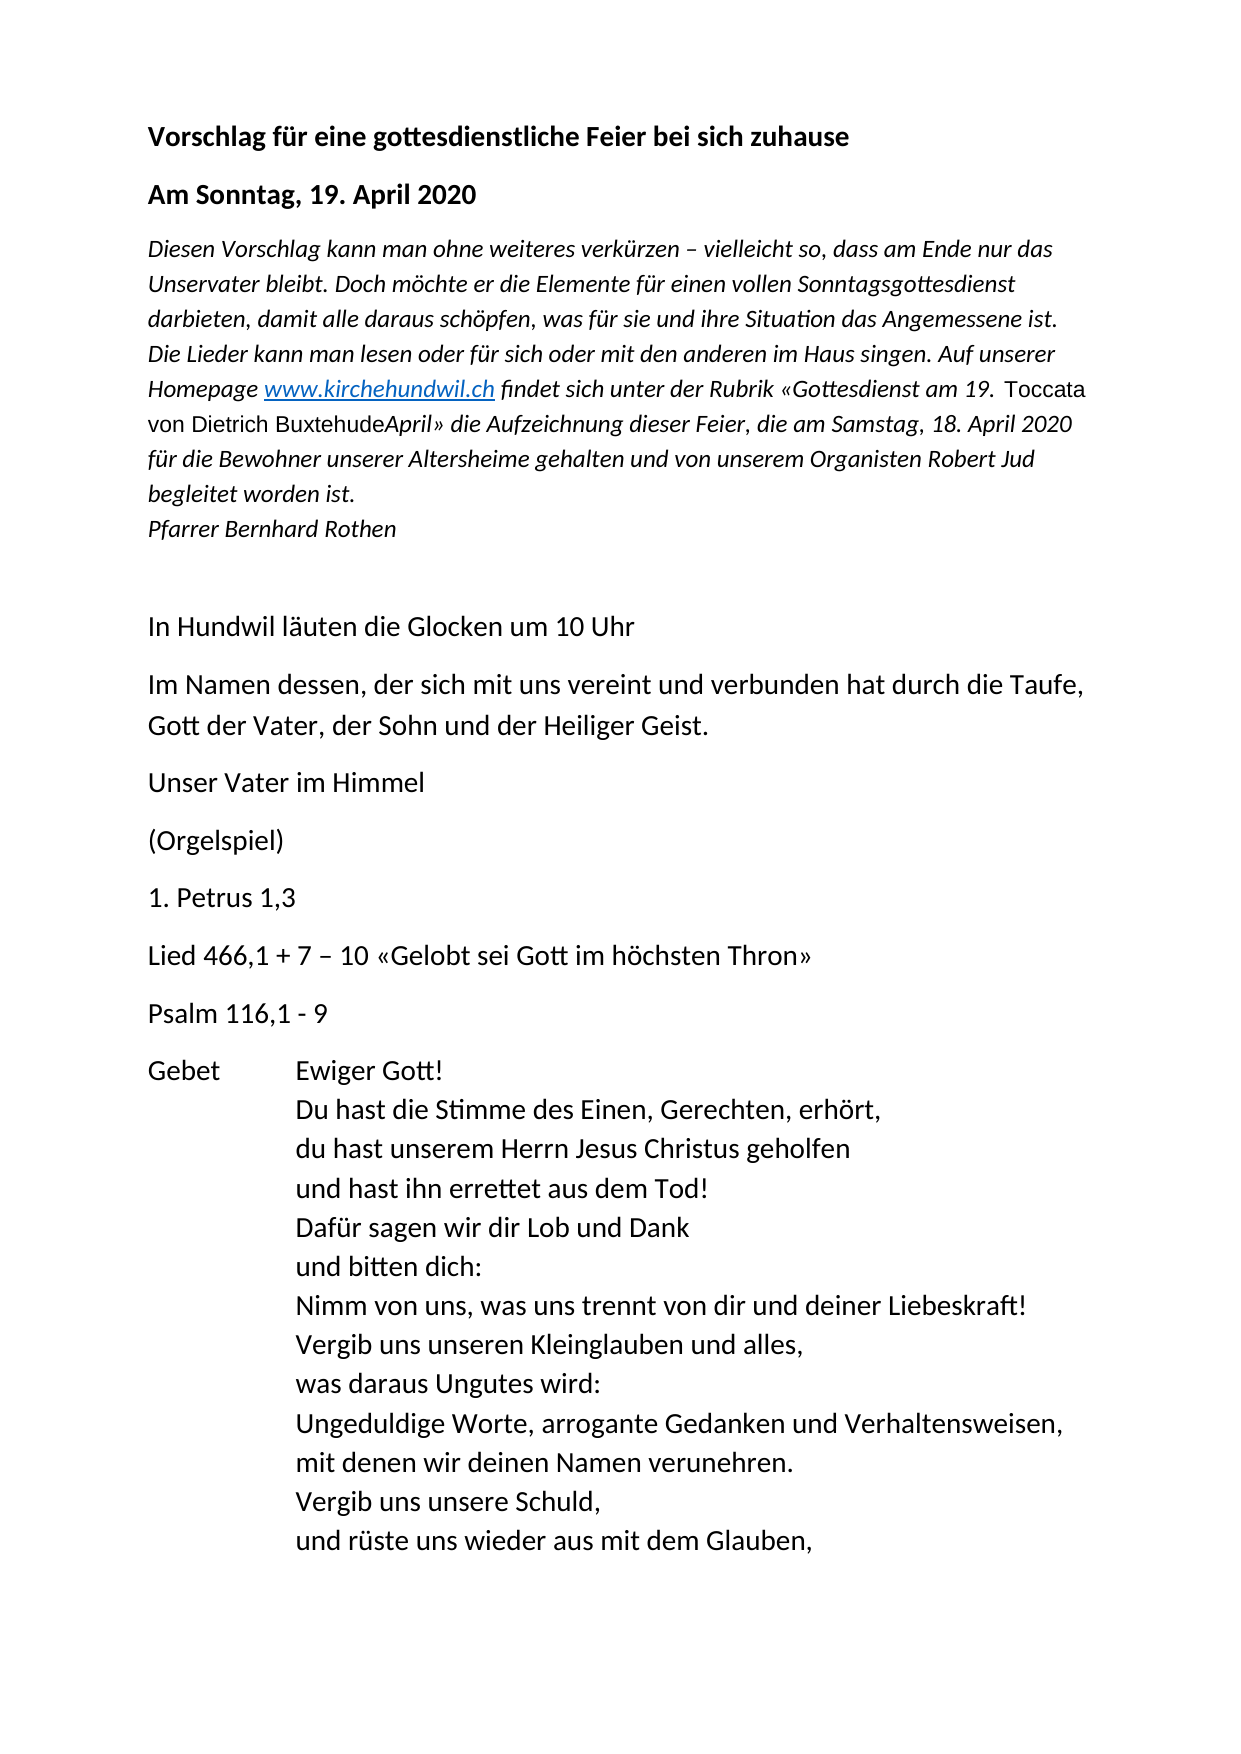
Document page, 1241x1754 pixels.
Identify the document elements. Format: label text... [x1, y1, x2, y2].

text Diesen Vorschlag kann man ohne weiteres verkürzen – vielleicht so, dass am Ende nur das Unservater bleibt. Doch möchte er die Elemente für einen vollen Sonntagsgottesdienst darbieten, damit alle daraus schöpfen, was für sie und ihre Situation das Angemessene ist. Die Lieder kann man lesen oder für sich oder mit den anderen im Haus singen. Auf unserer Homepage www.kirchehundwil.ch findet sich unter der Rubrik «Gottesdienst am 19. Toccata von Dietrich BuxtehudeApril» die Aufzeichnung dieser Feier, die am Samstag, 18. April 2020 für die Bewohner unserer Altersheime gehalten und von unserem Organisten Robert Jud begleitet worden ist. Pfarrer Bernhard Rothen [148, 233, 1093, 544]
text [148, 1052, 1093, 1558]
text Am Sonntag, 19. April 2020 [148, 176, 1093, 211]
text In Hundwil läuten die Glocken um 10 Uhr [148, 608, 1093, 644]
text Im Namen dessen, der sich mit uns vereint und verbunden hat durch die Taufe, Gott der Vater, der Sohn und der Heiliger Geist. [148, 666, 1093, 742]
text 1. Petrus 1,3 [148, 879, 1093, 915]
text Vorschlag für eine gottesdienstliche Feier bei sich zuhause [148, 118, 1093, 154]
text Psalm 116,1 - 9 [148, 995, 1093, 1030]
text (Orgelspiel) [148, 822, 1093, 857]
text Unser Vater im Himmel [148, 764, 1093, 800]
text Lied 466,1 + 7 – 10 «Gelobt sei Gott im höchsten Thron» [148, 937, 1093, 973]
